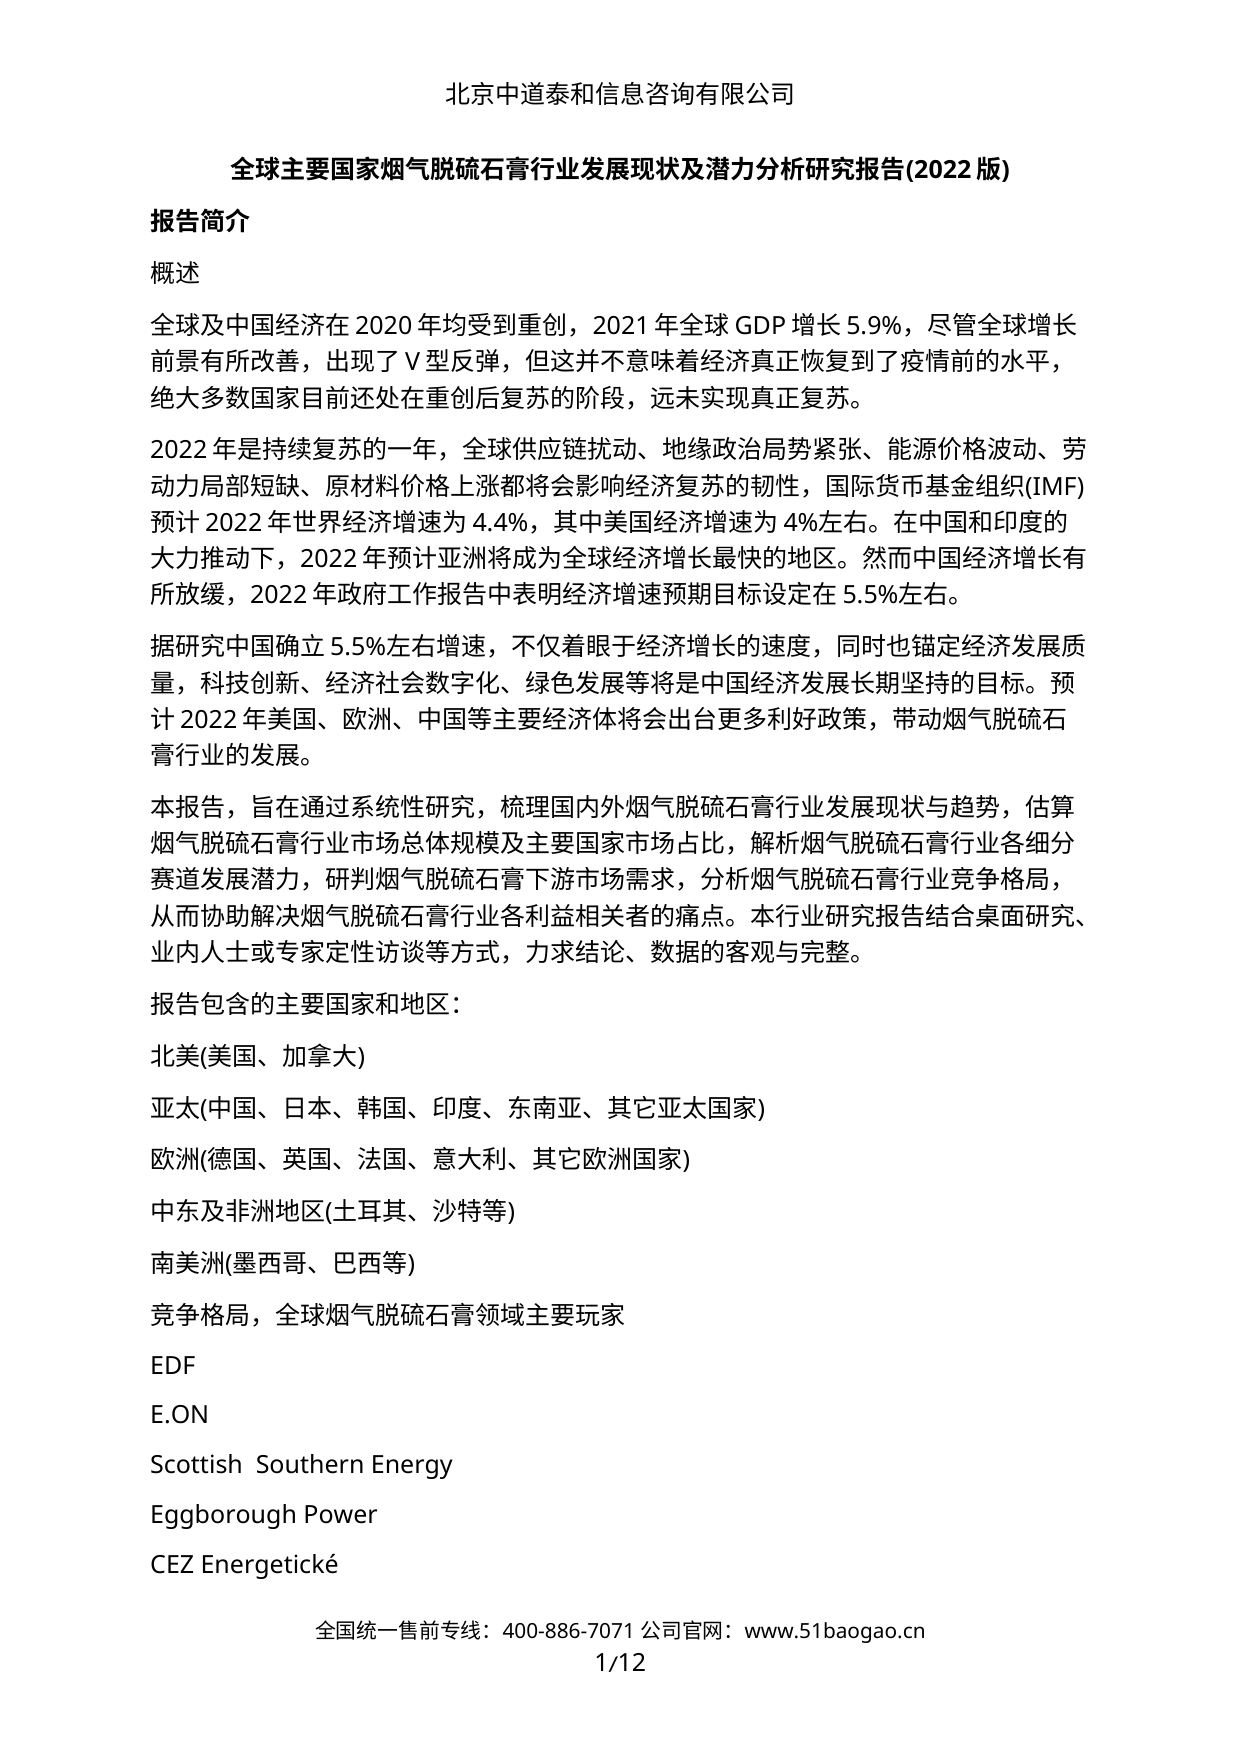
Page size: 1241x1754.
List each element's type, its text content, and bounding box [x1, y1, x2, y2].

text Scottish Southern Energy [150, 1447, 1090, 1481]
text E.ON [150, 1397, 1090, 1431]
text 概述 [150, 254, 1090, 290]
text 本报告，旨在通过系统性研究，梳理国内外烟气脱硫石膏行业发展现状与趋势，估算烟气脱硫石膏行业市场总体规模及主要国家市场占比，解析烟气脱硫石膏行业各细分赛道发展潜力，研判烟气脱硫石膏下游市场需求，分析烟气脱硫石膏行业竞争格局，从而协助解决烟气脱硫石膏行业各利益相关者的痛点。本行业研究报告结合桌面研究、业内人士或专家定性访谈等方式，力求结论、数据的客观与完整。 [150, 787, 1090, 969]
text 中东及非洲地区(土耳其、沙特等) [150, 1192, 1090, 1228]
text 报告包含的主要国家和地区： [150, 984, 1090, 1021]
text 全球主要国家烟气脱硫石膏行业发展现状及潜力分析研究报告(2022版) [150, 150, 1090, 186]
text 北美(美国、加拿大) [150, 1036, 1090, 1072]
text 2022年是持续复苏的一年，全球供应链扰动、地缘政治局势紧张、能源价格波动、劳动力局部短缺、原材料价格上涨都将会影响经济复苏的韧性，国际货币基金组织(IMF)预计2022年世界经济增速为4.4%，其中美国经济增速为4%左右。在中国和印度的大力推动下，2022年预计亚洲将成为全球经济增长最快的地区。然而中国经济增长有所放缓，2022年政府工作报告中表明经济增速预期目标设定在5.5%左右。 [150, 430, 1090, 611]
text CEZ Energetické [150, 1546, 1090, 1580]
text 南美洲(墨西哥、巴西等) [150, 1244, 1090, 1280]
text 据研究中国确立5.5%左右增速，不仅着眼于经济增长的速度，同时也锚定经济发展质量，科技创新、经济社会数字化、绿色发展等将是中国经济发展长期坚持的目标。预计2022年美国、欧洲、中国等主要经济体将会出台更多利好政策，带动烟气脱硫石膏行业的发展。 [150, 627, 1090, 772]
text 全球及中国经济在2020年均受到重创，2021年全球GDP增长5.9%，尽管全球增长前景有所改善，出现了V型反弹，但这并不意味着经济真正恢复到了疫情前的水平，绝大多数国家目前还处在重创后复苏的阶段，远未实现真正复苏。 [150, 306, 1090, 414]
text 亚太(中国、日本、韩国、印度、东南亚、其它亚太国家) [150, 1088, 1090, 1124]
text Eggborough Power [150, 1497, 1090, 1531]
text 欧洲(德国、英国、法国、意大利、其它欧洲国家) [150, 1140, 1090, 1176]
text 报告简介 [150, 202, 1090, 238]
text EDF [150, 1347, 1090, 1382]
text 竞争格局，全球烟气脱硫石膏领域主要玩家 [150, 1296, 1090, 1332]
